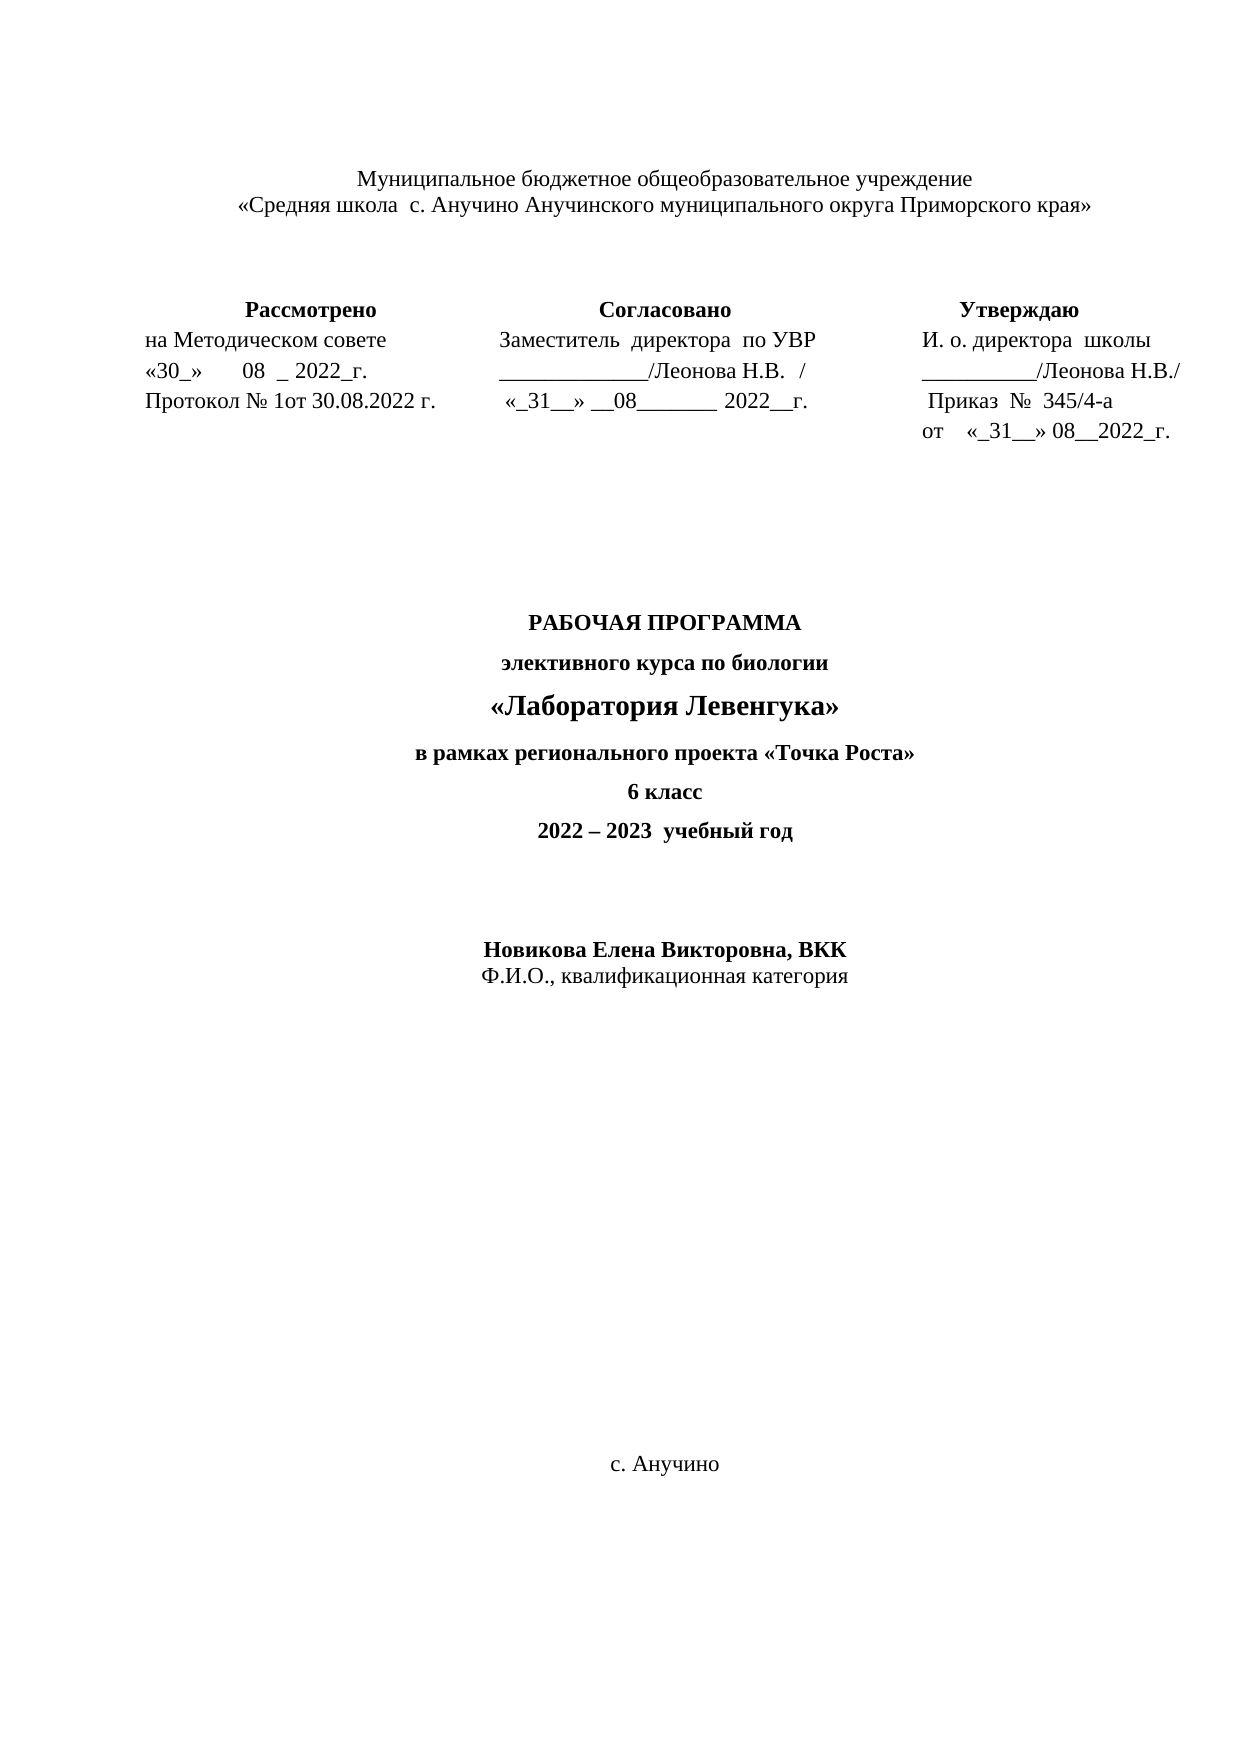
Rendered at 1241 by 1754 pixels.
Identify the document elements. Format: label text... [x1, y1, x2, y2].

table_header Согласовано Заместитель директора по УВР _____________/Леонова Н.В. / «_31__» __08_______ 2022__г. [488, 296, 842, 478]
text элективного курса по биологии [162, 649, 1167, 675]
text Новикова Елена Викторовна, ВКК [162, 936, 1167, 962]
text с. Анучино [162, 1450, 1167, 1476]
text «Лаборатория Левенгука» [162, 688, 1167, 722]
text Ф.И.О., квалификационная категория [162, 962, 1167, 989]
text РАБОЧАЯ ПРОГРАММА [162, 609, 1167, 636]
text 6 класс [162, 778, 1167, 804]
table_header Рассмотрено на Методическом совете «30_» 08 _ 2022_г. Протокол № 1от 30.08.2022 г. [134, 296, 488, 478]
text в рамках регионального проекта «Точка Роста» [162, 739, 1167, 765]
text Муниципальное бюджетное общеобразовательное учреждение [162, 164, 1167, 191]
text «Средняя школа с. Анучино Анучинского муниципального округа Приморского края» [162, 191, 1167, 217]
text 2022 – 2023 учебный год [162, 818, 1167, 844]
table_header Утверждаю И. о. директора школы __________/Леонова Н.В./ Приказ № 345/4-а от «_31__» 08__2022_г. [842, 296, 1196, 478]
